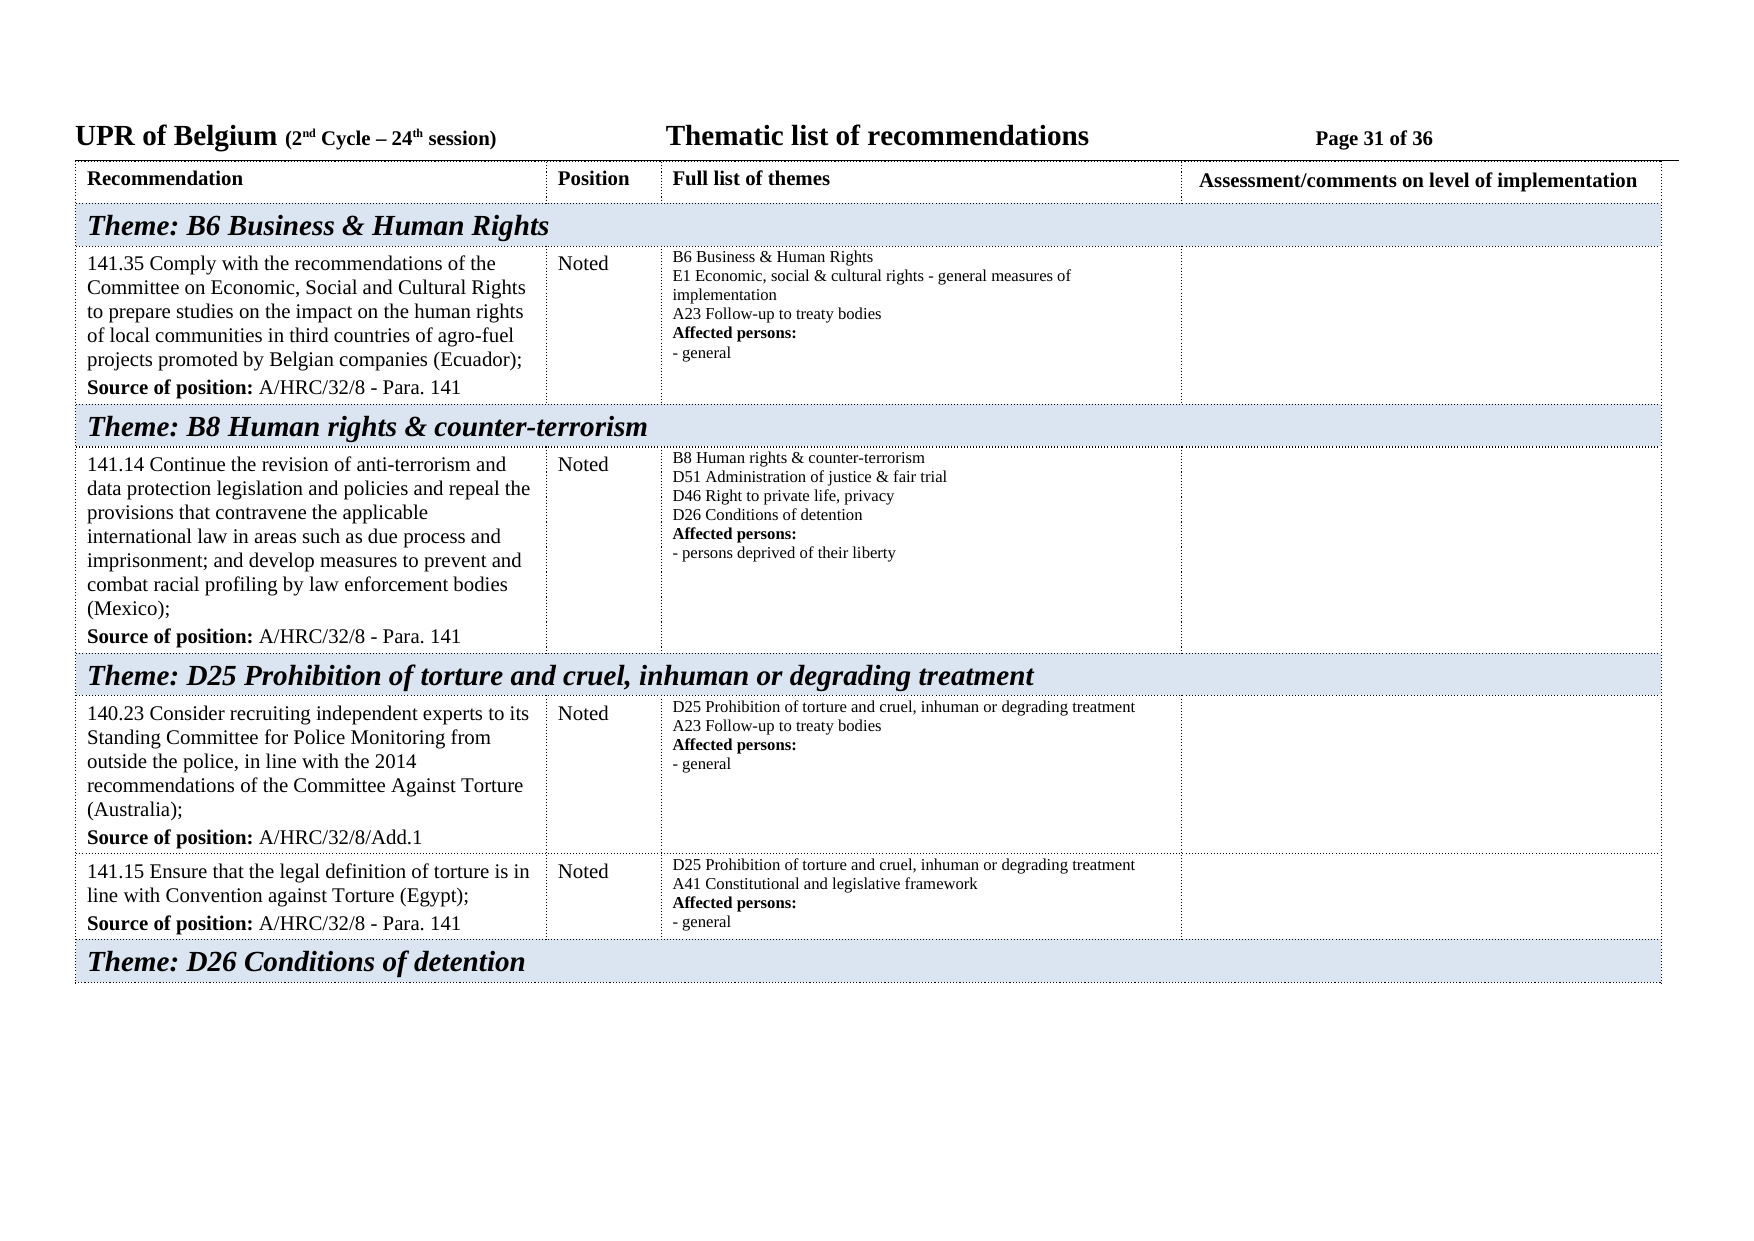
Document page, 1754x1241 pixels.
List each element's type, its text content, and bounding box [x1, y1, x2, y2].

table_cell 140.23 Consider recruiting independent experts to its Standing Committee for Police Monitoring from outside the police, in line with the 2014 recommendations of the Committee Against Torture (Australia); Source of position: A/HRC/32/8/Add.1 [76, 695, 546, 853]
table_cell Noted [546, 695, 661, 853]
table_cell Noted [546, 853, 661, 939]
table_cell Theme: D26 Conditions of detention [76, 939, 1661, 982]
table_cell [1182, 246, 1661, 403]
table_cell [1182, 695, 1661, 853]
table_cell 141.35 Comply with the recommendations of the Committee on Economic, Social and Cultural Rights to prepare studies on the impact on the human rights of local communities in third countries of agro-fuel projects promoted by Belgian companies (Ecuador); Source of position: A/HRC/32/8 - Para. 141 [76, 246, 546, 403]
table_cell D25 Prohibition of torture and cruel, inhuman or degrading treatment A23 Follow-up to treaty bodies Affected persons: - general [661, 695, 1182, 853]
table_cell [1182, 853, 1661, 939]
table_cell Theme: B8 Human rights & counter-terrorism [76, 404, 1661, 446]
table_header Full list of themes [661, 161, 1182, 203]
table_cell 141.15 Ensure that the legal definition of torture is in line with Convention against Torture (Egypt); Source of position: A/HRC/32/8 - Para. 141 [76, 853, 546, 939]
table_cell Noted [546, 246, 661, 403]
table_cell D25 Prohibition of torture and cruel, inhuman or degrading treatment A41 Constitutional and legislative framework Affected persons: - general [661, 853, 1182, 939]
table_cell B6 Business & Human Rights E1 Economic, social & cultural rights - general measures of implementation A23 Follow-up to treaty bodies Affected persons: - general [661, 246, 1182, 403]
table_cell Noted [546, 446, 661, 652]
table_header Position [546, 161, 661, 203]
table_header Assessment/comments on level of implementation [1182, 161, 1661, 203]
table_cell B8 Human rights & counter-terrorism D51 Administration of justice & fair trial D46 Right to private life, privacy D26 Conditions of detention Affected persons: - persons deprived of their liberty [661, 446, 1182, 652]
table_cell [1182, 446, 1661, 652]
table_cell 141.14 Continue the revision of anti-terrorism and data protection legislation and policies and repeal the provisions that contravene the applicable international law in areas such as due process and imprisonment; and develop measures to prevent and combat racial profiling by law enforcement bodies (Mexico); Source of position: A/HRC/32/8 - Para. 141 [76, 446, 546, 652]
table_cell Theme: D25 Prohibition of torture and cruel, inhuman or degrading treatment [76, 653, 1661, 695]
table_cell Theme: B6 Business & Human Rights [76, 203, 1661, 246]
table_header Recommendation [76, 161, 546, 203]
